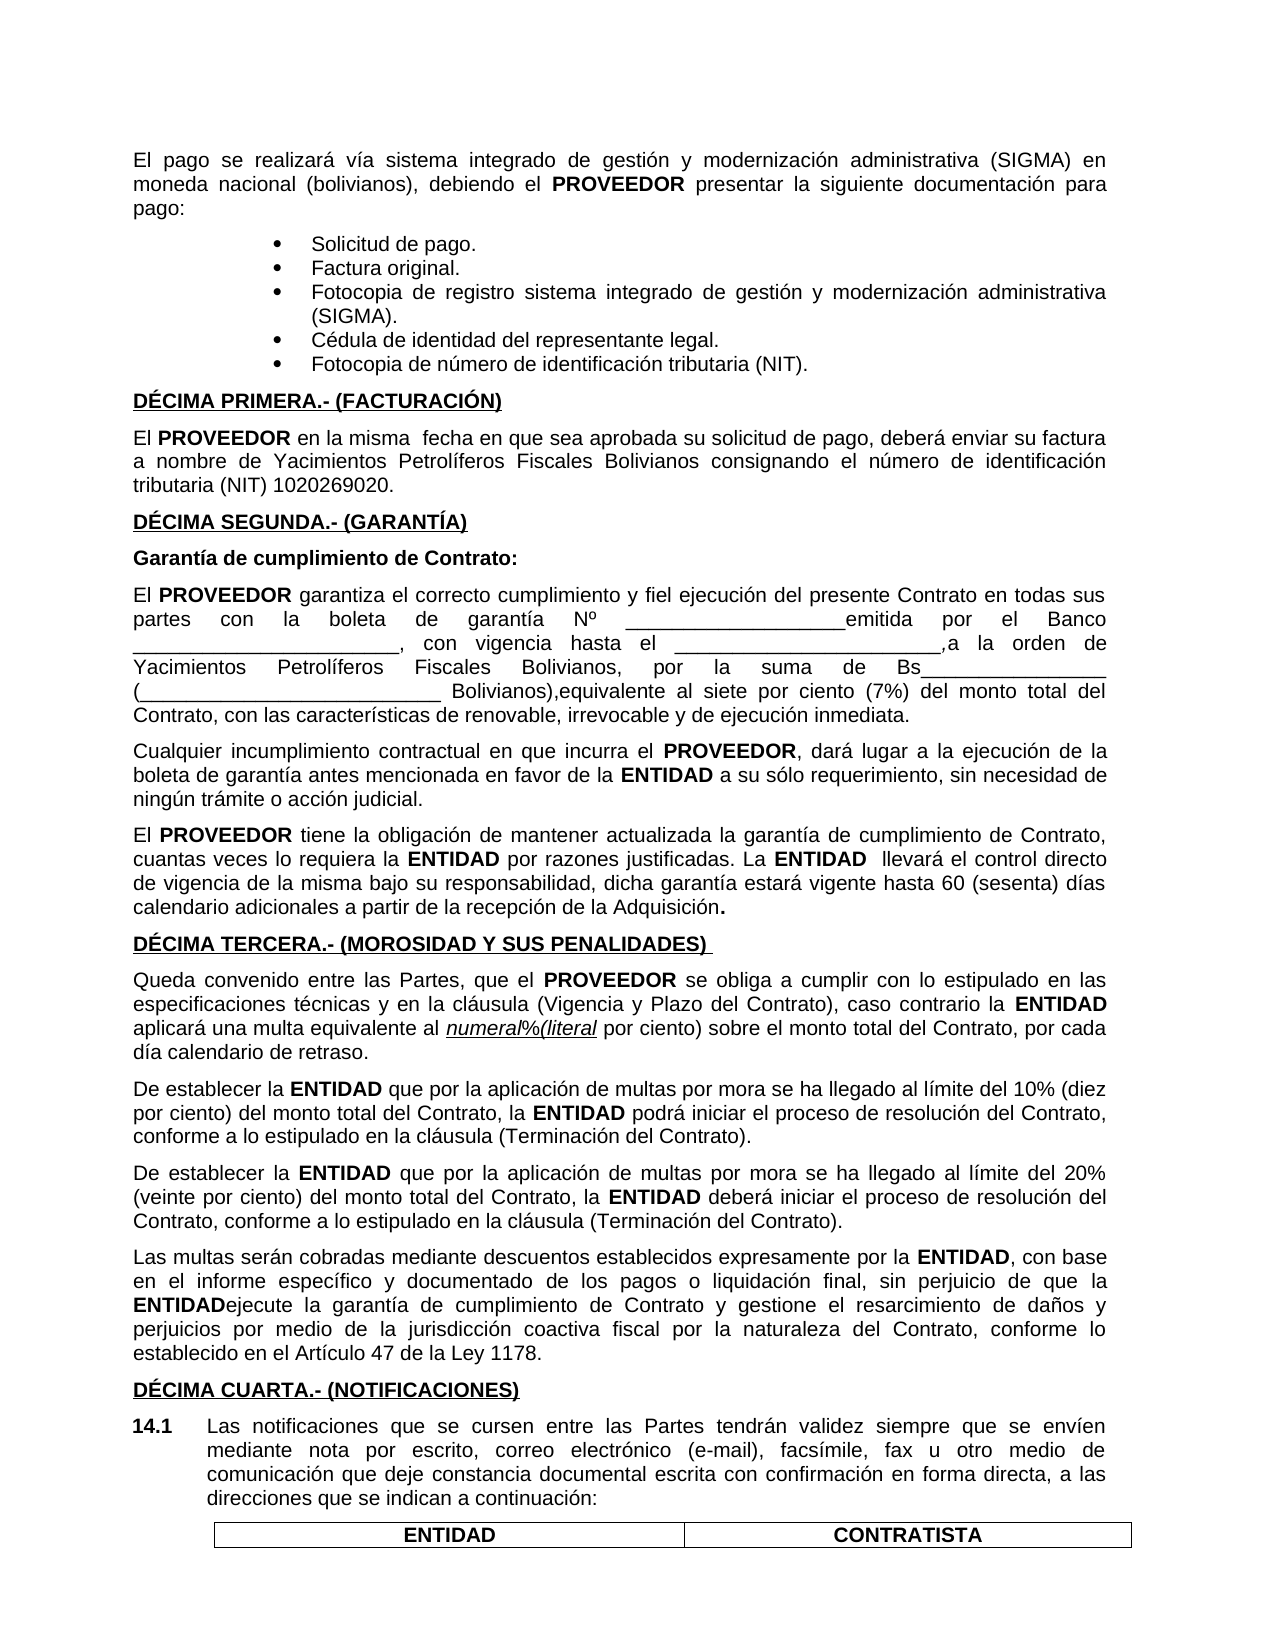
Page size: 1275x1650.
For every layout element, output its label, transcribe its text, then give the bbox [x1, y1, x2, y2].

text Las multas serán cobradas mediante descuentos establecidos expresamente por la ENTIDAD, con base en el informe específico y documentado de los pagos o liquidación final, sin perjuicio de que la ENTIDADejecute la garantía de cumplimiento de Contrato y gestione el resarcimiento de daños y perjuicios por medio de la jurisdicción coactiva fiscal por la naturaleza del Contrato, conforme lo establecido en el Artículo 47 de la Ley 1178. [133, 1245, 1107, 1365]
list Fotocopia de registro sistema integrado de gestión y modernización administrativa (SIGMA). [273, 280, 1107, 328]
text DÉCIMA PRIMERA.- (FACTURACIÓN) [133, 389, 1107, 413]
list Fotocopia de número de identificación tributaria (NIT). [273, 352, 1107, 376]
text El PROVEEDOR tiene la obligación de mantener actualizada la garantía de cumplimiento de Contrato, cuantas veces lo requiera la ENTIDAD por razones justificadas. La ENTIDAD llevará el control directo de vigencia de la misma bajo su responsabilidad, dicha garantía estará vigente hasta 60 (sesenta) días calendario adicionales a partir de la recepción de la Adquisición. [133, 823, 1107, 919]
text DÉCIMA TERCERA.- (MOROSIDAD Y SUS PENALIDADES) [133, 932, 1107, 956]
text De establecer la ENTIDAD que por la aplicación de multas por mora se ha llegado al límite del 10% (diez por ciento) del monto total del Contrato, la ENTIDAD podrá iniciar el proceso de resolución del Contrato, conforme a lo estipulado en la cláusula (Terminación del Contrato). [133, 1076, 1107, 1148]
text DÉCIMA SEGUNDA.- (GARANTÍA) [133, 510, 1107, 534]
text El PROVEEDOR en la misma fecha en que sea aprobada su solicitud de pago, deberá enviar su factura a nombre de Yacimientos Petrolíferos Fiscales Bolivianos consignando el número de identificación tributaria (NIT) 1020269020. [133, 425, 1107, 497]
list 14.1 Las notificaciones que se cursen entre las Partes tendrán validez siempre que se envíen mediante nota por escrito, correo electrónico (e-mail), facsímile, fax u otro medio de comunicación que deje constancia documental escrita con confirmación en forma directa, a las direcciones que se indican a continuación: [132, 1414, 1107, 1510]
text Garantía de cumplimiento de Contrato: [133, 546, 1107, 570]
table_header ENTIDAD [215, 1523, 684, 1547]
text De establecer la ENTIDAD que por la aplicación de multas por mora se ha llegado al límite del 20% (veinte por ciento) del monto total del Contrato, la ENTIDAD deberá iniciar el proceso de resolución del Contrato, conforme a lo estipulado en la cláusula (Terminación del Contrato). [133, 1161, 1107, 1233]
text Cualquier incumplimiento contractual en que incurra el PROVEEDOR, dará lugar a la ejecución de la boleta de garantía antes mencionada en favor de la ENTIDAD a su sólo requerimiento, sin necesidad de ningún trámite o acción judicial. [133, 739, 1108, 811]
list Factura original. [273, 256, 1107, 280]
list Cédula de identidad del representante legal. [273, 328, 1107, 352]
table_header CONTRATISTA [685, 1523, 1131, 1547]
text DÉCIMA CUARTA.- (NOTIFICACIONES) [133, 1377, 1107, 1401]
text El PROVEEDOR garantiza el correcto cumplimiento y fiel ejecución del presente Contrato en todas sus partes con la boleta de garantía Nº ___________________emitida por el Banco _______________________, con vigencia hasta el _______________________,a la orden de Yacimientos Petrolíferos Fiscales Bolivianos, por la suma de Bs________________ (__________________________ Bolivianos),equivalente al siete por ciento (7%) del monto total del Contrato, con las características de renovable, irrevocable y de ejecución inmediata. [133, 583, 1107, 726]
text El pago se realizará vía sistema integrado de gestión y modernización administrativa (SIGMA) en moneda nacional (bolivianos), debiendo el PROVEEDOR presentar la siguiente documentación para pago: [133, 148, 1107, 219]
text Queda convenido entre las Partes, que el PROVEEDOR se obliga a cumplir con lo estipulado en las especificaciones técnicas y en la cláusula (Vigencia y Plazo del Contrato), caso contrario la ENTIDAD aplicará una multa equivalente al numeral%(literal por ciento) sobre el monto total del Contrato, por cada día calendario de retraso. [133, 968, 1107, 1064]
list Solicitud de pago. [273, 232, 1107, 256]
